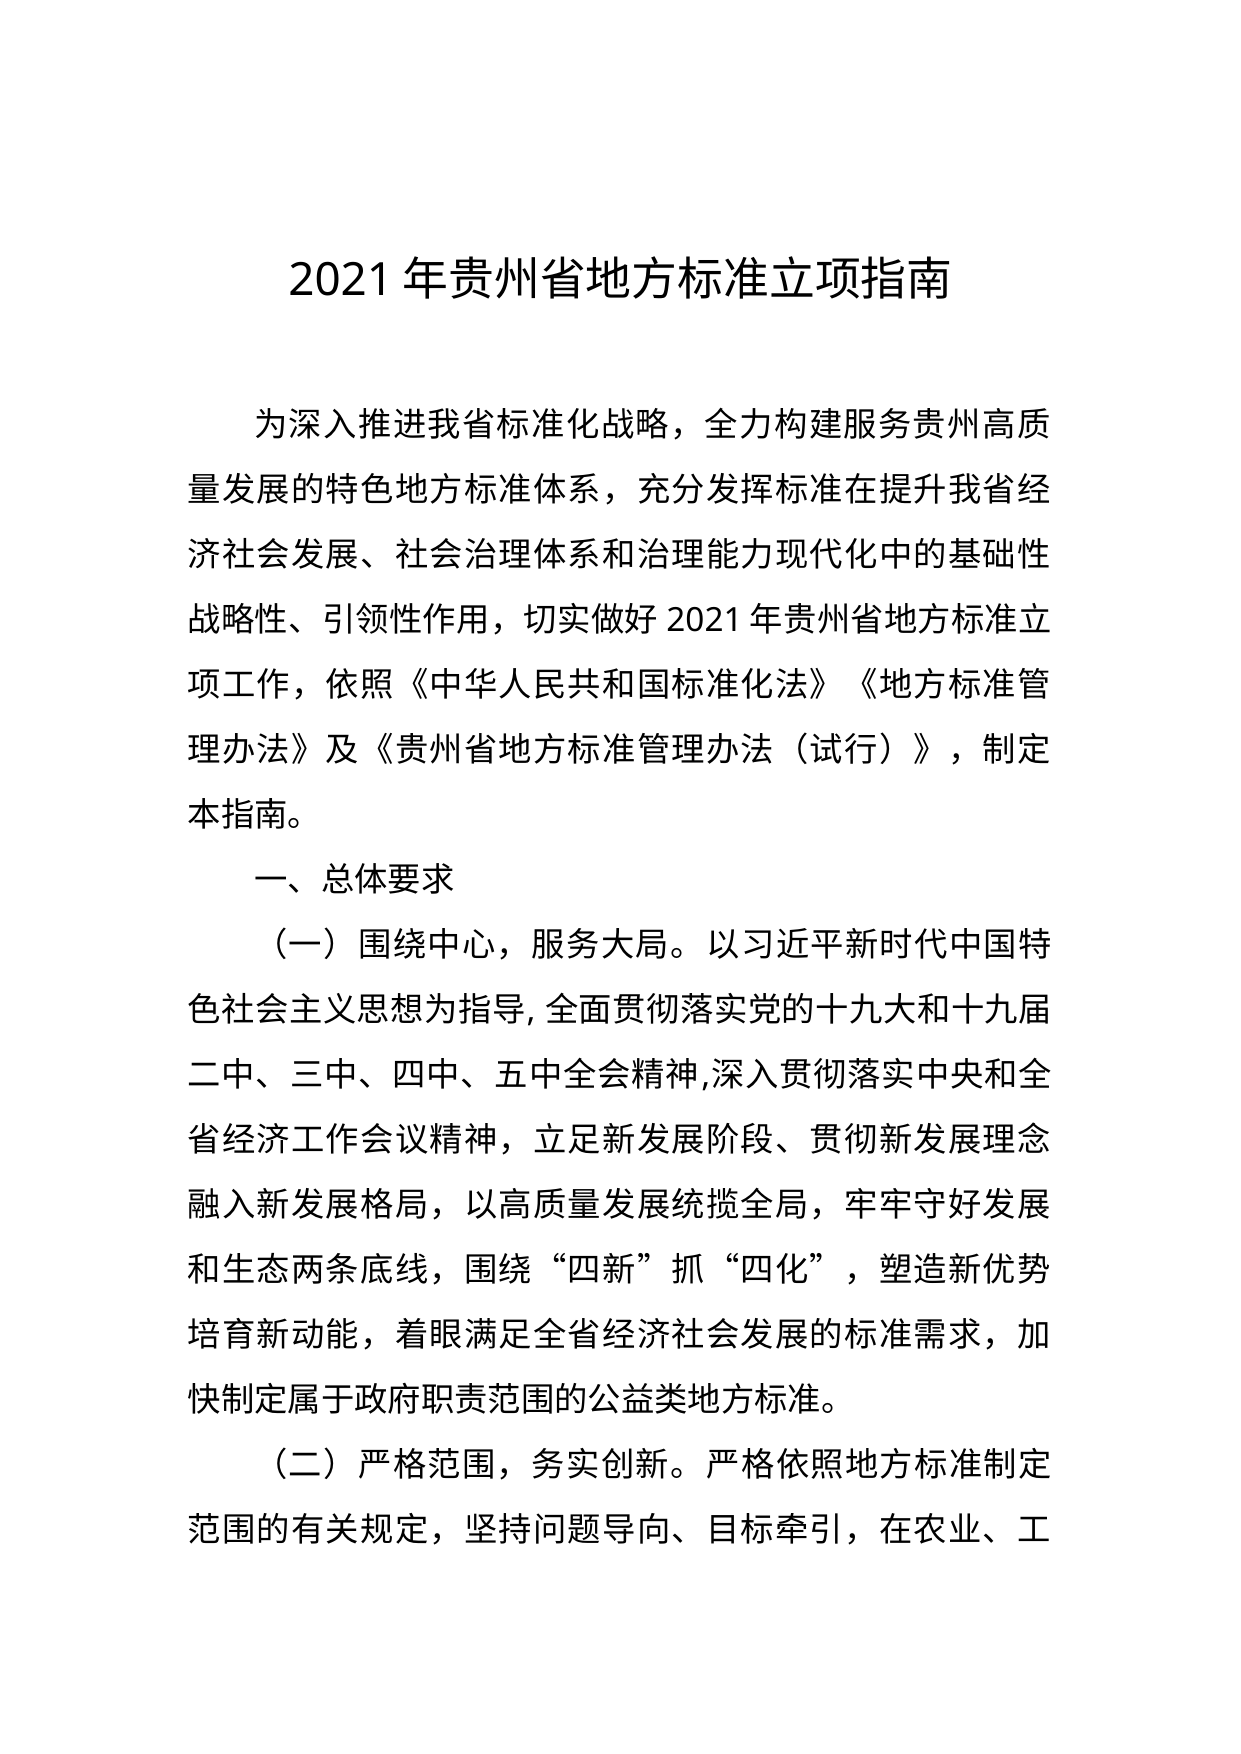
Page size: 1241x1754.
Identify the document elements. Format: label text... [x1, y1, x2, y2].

text 2021年贵州省地方标准立项指南 [187, 227, 1053, 324]
text 一、总体要求 [187, 844, 1053, 909]
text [187, 1429, 1053, 1559]
text （一）围绕中心，服务大局。以习近平新时代中国特色社会主义思想为指导, 全面贯彻落实党的十九大和十九届二中、三中、四中、五中全会精神,深入贯彻落实中央和全省经济工作会议精神，立足新发展阶段、贯彻新发展理念、融入新发展格局，以高质量发展统揽全局，牢牢守好发展和生态两条底线，围绕“四新”抓“四化”，塑造新优势、培育新动能，着眼满足全省经济社会发展的标准需求，加快制定属于政府职责范围的公益类地方标准。 [187, 909, 1053, 1429]
text 为深入推进我省标准化战略，全力构建服务贵州高质量发展的特色地方标准体系，充分发挥标准在提升我省经济社会发展、社会治理体系和治理能力现代化中的基础性、战略性、引领性作用，切实做好2021年贵州省地方标准立项工作，依照《中华人民共和国标准化法》《地方标准管理办法》及《贵州省地方标准管理办法（试行）》，制定本指南。 [187, 389, 1053, 844]
